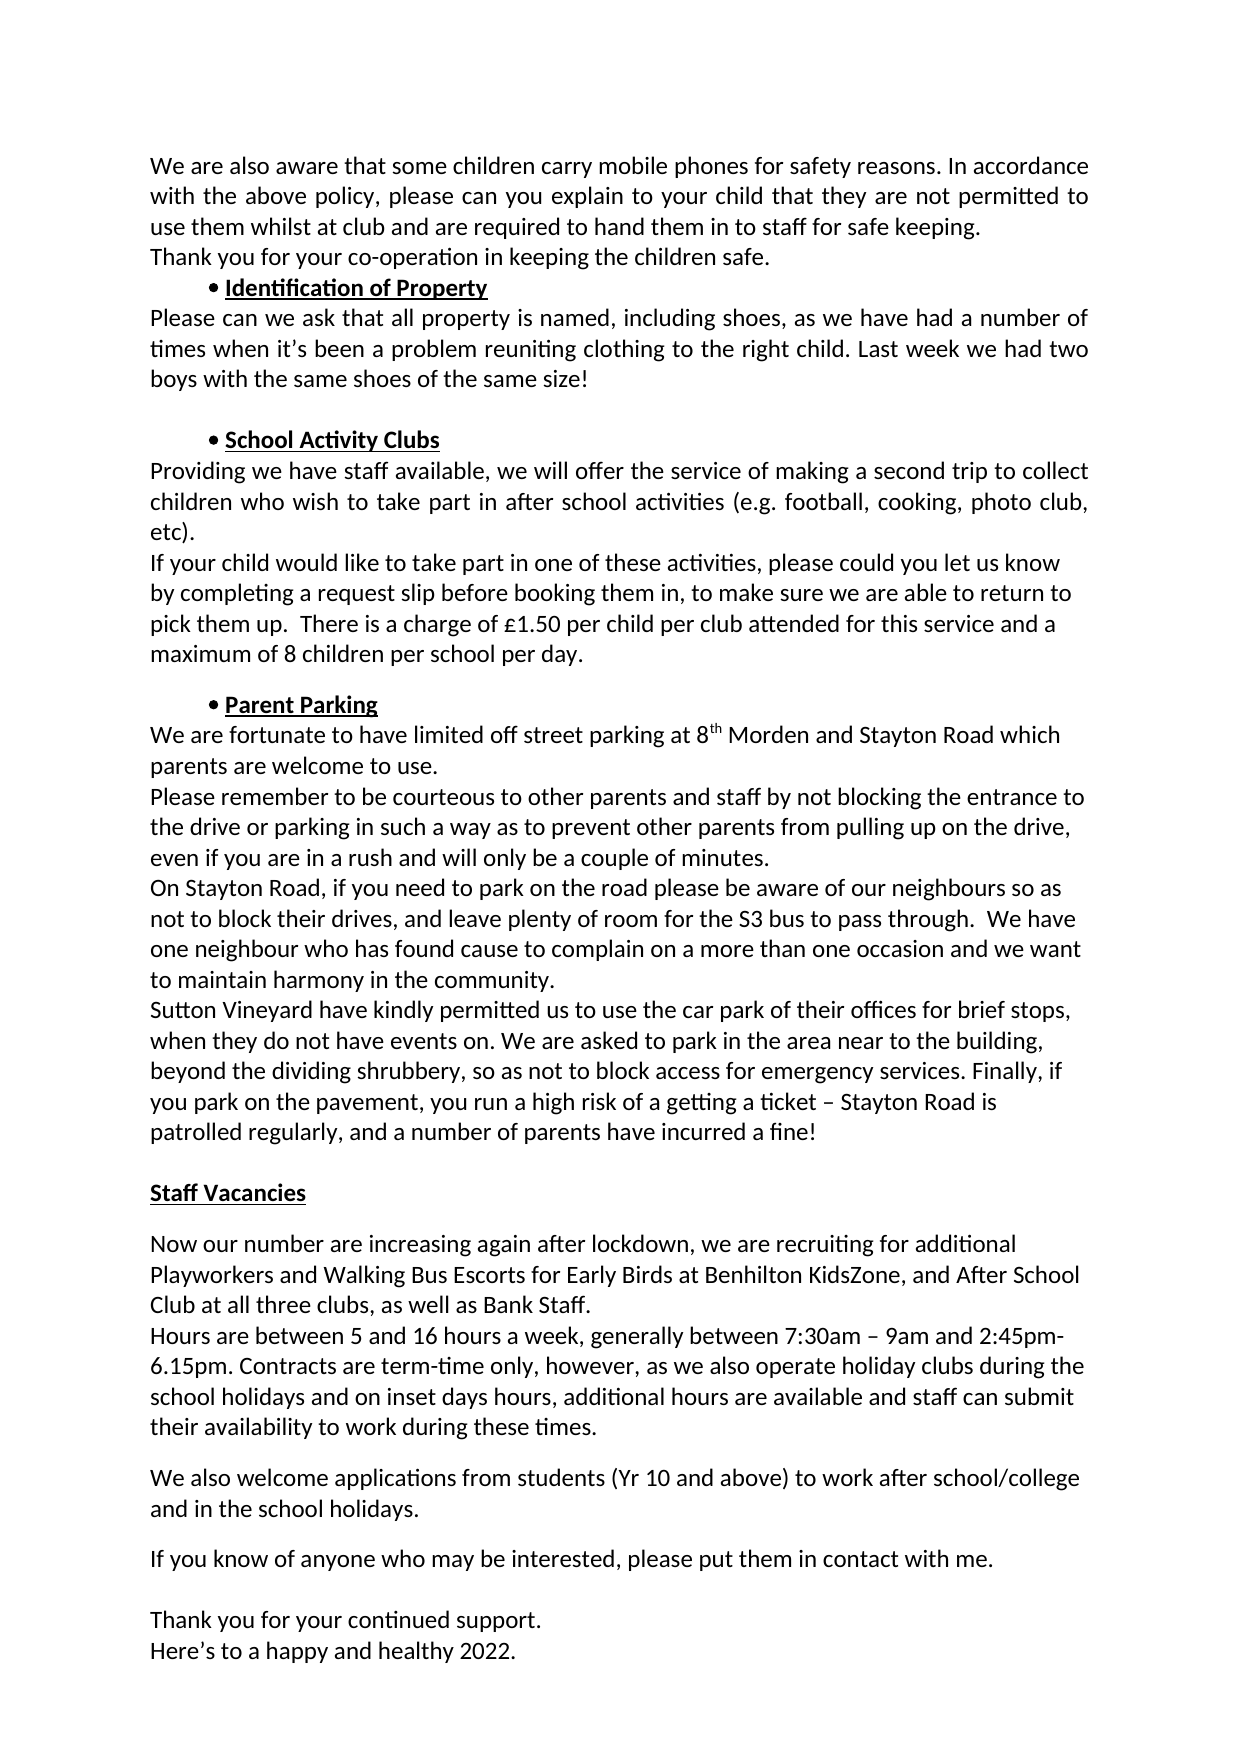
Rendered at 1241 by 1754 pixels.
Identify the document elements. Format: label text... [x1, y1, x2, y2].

text Please remember to be courteous to other parents and staff by not blocking the entrance to the drive or parking in such a way as to prevent other parents from pulling up on the drive, even if you are in a rush and will only be a couple of minutes. [150, 781, 1090, 872]
list Identification of Property [209, 272, 1090, 303]
text Here’s to a happy and healthy 2022. [150, 1635, 1090, 1666]
list School Activity Clubs [209, 425, 1090, 455]
text If you know of anyone who may be interested, please put them in contact with me. [150, 1544, 1090, 1574]
text Hours are between 5 and 16 hours a week, generally between 7:30am – 9am and 2:45pm-6.15pm. Contracts are term-time only, however, as we also operate holiday clubs during the school holidays and on inset days hours, additional hours are available and staff can submit their availability to work during these times. [150, 1320, 1090, 1442]
text We are also aware that some children carry mobile phones for safety reasons. In accordance with the above policy, please can you explain to your child that they are not permitted to use them whilst at club and are required to hand them in to staff for safe keeping. [150, 150, 1090, 242]
text We are fortunate to have limited off street parking at 8th Morden and Stayton Road which parents are welcome to use. [150, 720, 1090, 781]
text On Stayton Road, if you need to park on the road please be aware of our neighbours so as not to block their drives, and leave plenty of room for the S3 bus to pass through. We have one neighbour who has found cause to complain on a more than one occasion and we want to maintain harmony in the community. [150, 872, 1090, 994]
text Thank you for your co-operation in keeping the children safe. [150, 242, 1090, 272]
text Staff Vacancies [150, 1177, 1090, 1208]
text Thank you for your continued support. [150, 1605, 1090, 1635]
text Please can we ask that all property is named, including shoes, as we have had a number of times when it’s been a problem reuniting clothing to the right child. Last week we had two boys with the same shoes of the same size! [150, 303, 1090, 394]
text Providing we have staff available, we will offer the service of making a second trip to collect children who wish to take part in after school activities (e.g. football, cooking, photo club, etc). [150, 455, 1090, 547]
text Sutton Vineyard have kindly permitted us to use the car park of their offices for brief stops, when they do not have events on. We are asked to park in the area near to the building, beyond the dividing shrubbery, so as not to block access for emergency services. Finally, if you park on the pavement, you run a high risk of a getting a ticket – Stayton Road is patrolled regularly, and a number of parents have incurred a fine! [150, 994, 1090, 1147]
text Now our number are increasing again after lockdown, we are recruiting for additional Playworkers and Walking Bus Escorts for Early Birds at Benhilton KidsZone, and After School Club at all three clubs, as well as Bank Staff. [150, 1228, 1090, 1320]
text We also welcome applications from students (Yr 10 and above) to work after school/college and in the school holidays. [150, 1462, 1090, 1523]
text If your child would like to take part in one of these activities, please could you let us know by completing a request slip before booking them in, to make sure we are able to return to pick them up. There is a charge of £1.50 per child per club attended for this service and a maximum of 8 children per school per day. [150, 547, 1090, 669]
list Parent Parking [209, 689, 1090, 720]
